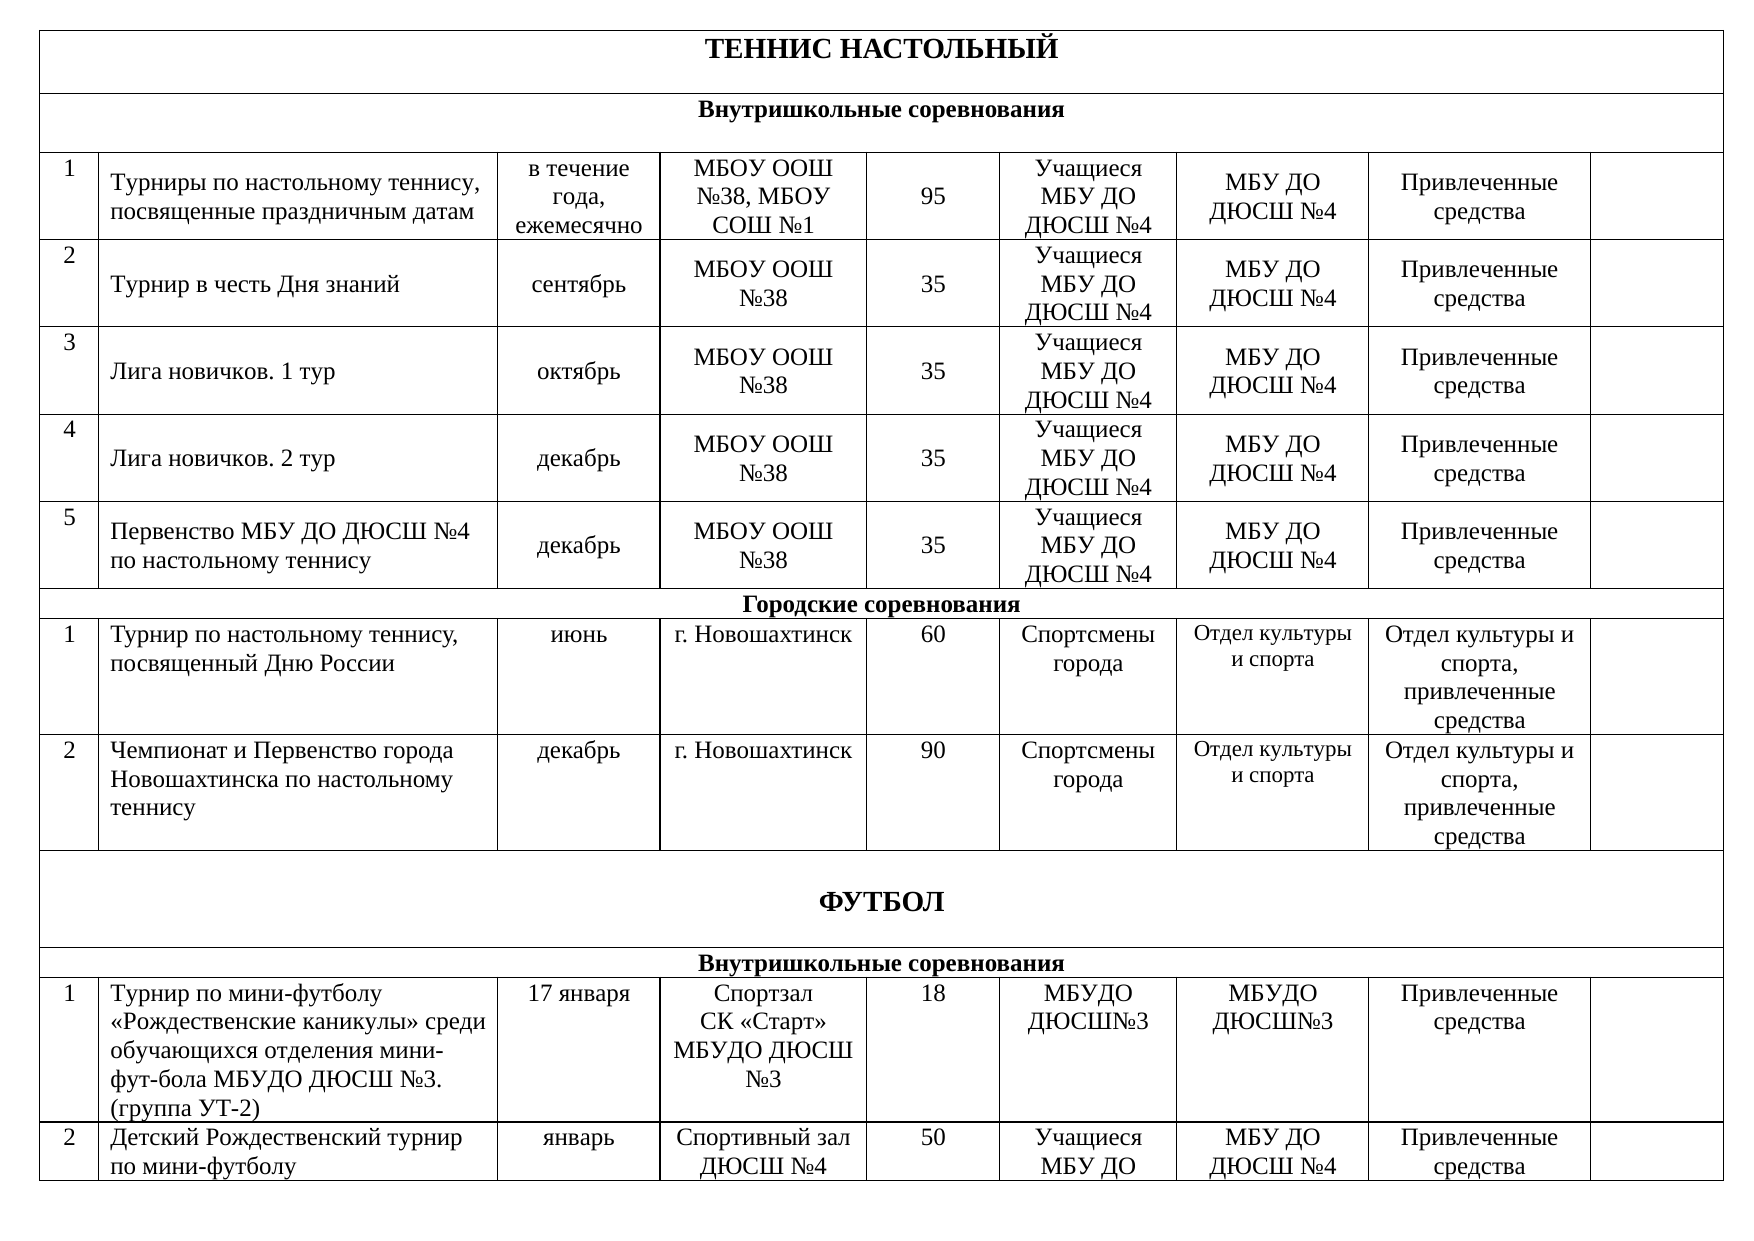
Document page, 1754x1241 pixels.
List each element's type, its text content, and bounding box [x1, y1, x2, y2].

table_cell октябрь [498, 327, 659, 413]
table_cell Городские соревнования [40, 589, 1723, 618]
table_cell 18 [867, 978, 999, 1121]
table_cell МБУДО ДЮСШ№3 [1000, 978, 1176, 1121]
table_cell 1 [40, 619, 98, 734]
table_cell Учащиеся МБУ ДО ДЮСШ №4 [1000, 327, 1176, 413]
table_cell Спортзал СК «Старт» МБУДО ДЮСШ №3 [661, 978, 866, 1121]
table_cell Внутришкольные соревнования [40, 948, 1723, 977]
table_cell Турниры по настольному теннису, посвященные праздничным датам [99, 153, 497, 239]
table_cell 2 [40, 1123, 98, 1180]
table_cell Привлеченные средства [1369, 240, 1590, 326]
table_cell [1591, 502, 1723, 588]
table_cell Привлеченные средства [1369, 415, 1590, 501]
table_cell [1369, 1123, 1590, 1180]
table_cell 1 [40, 153, 98, 239]
table_cell 50 [867, 1123, 999, 1180]
table_cell МБУ ДО ДЮСШ №4 [1177, 240, 1368, 326]
table_cell Учащиеся МБУ ДО ДЮСШ №4 [1000, 502, 1176, 588]
table_cell 90 [867, 735, 999, 850]
table_cell в течение года, ежемесячно [498, 153, 659, 239]
table_cell 35 [867, 240, 999, 326]
table_cell МБУДО ДЮСШ№3 [1177, 978, 1368, 1121]
table_cell Учащиеся МБУ ДО ДЮСШ №4 [1000, 415, 1176, 501]
table_cell ФУТБОЛ [40, 851, 1723, 947]
table_cell Отдел культуры и спорта, привлеченные средства [1369, 619, 1590, 734]
table_cell [1591, 153, 1723, 239]
table_cell 95 [867, 153, 999, 239]
table_cell январь [498, 1123, 659, 1180]
table_cell 1 [40, 978, 98, 1121]
table_cell декабрь [498, 735, 659, 850]
table_cell сентябрь [498, 240, 659, 326]
table_cell ТЕННИС НАСТОЛЬНЫЙ [40, 31, 1723, 93]
table_cell декабрь [498, 415, 659, 501]
table_cell Первенство МБУ ДО ДЮСШ №4 по настольному теннису [99, 502, 497, 588]
table_cell 17 января [498, 978, 659, 1121]
table_cell Спортсмены города [1000, 619, 1176, 734]
table_cell июнь [498, 619, 659, 734]
table_cell 2 [40, 240, 98, 326]
table_cell МБУ ДО ДЮСШ №4 [1177, 1123, 1368, 1180]
table_cell МБУ ДО ДЮСШ №4 [1177, 327, 1368, 413]
table_cell [1591, 240, 1723, 326]
table_cell Привлеченные средства [1369, 502, 1590, 588]
table_cell Привлеченные средства [1369, 978, 1590, 1121]
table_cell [1000, 1123, 1176, 1180]
table_cell Спортсмены города [1000, 735, 1176, 850]
table_cell 2 [40, 735, 98, 850]
table_cell МБОУ ООШ №38, МБОУ СОШ №1 [661, 153, 866, 239]
table_cell [1591, 978, 1723, 1121]
table_cell МБУ ДО ДЮСШ №4 [1177, 415, 1368, 501]
table_cell [1591, 415, 1723, 501]
table_cell Отдел культуры и спорта, привлеченные средства [1369, 735, 1590, 850]
table_cell МБОУ ООШ №38 [661, 502, 866, 588]
table_cell 60 [867, 619, 999, 734]
table_cell МБОУ ООШ №38 [661, 415, 866, 501]
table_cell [661, 1123, 866, 1180]
table_cell Лига новичков. 1 тур [99, 327, 497, 413]
table_cell [1591, 735, 1723, 850]
table_cell декабрь [498, 502, 659, 588]
table_cell Учащиеся МБУ ДО ДЮСШ №4 [1000, 240, 1176, 326]
table_cell Отдел культуры и спорта [1177, 735, 1368, 850]
table_cell 5 [40, 502, 98, 588]
table_cell г. Новошахтинск [661, 735, 866, 850]
table_cell Внутришкольные соревнования [40, 94, 1723, 152]
table_cell Чемпионат и Первенство города Новошахтинска по настольному теннису [99, 735, 497, 850]
table_cell МБУ ДО ДЮСШ №4 [1177, 502, 1368, 588]
table_cell МБОУ ООШ №38 [661, 327, 866, 413]
table_cell 35 [867, 502, 999, 588]
table_cell Привлеченные средства [1369, 327, 1590, 413]
table_cell 35 [867, 415, 999, 501]
table_cell [1591, 327, 1723, 413]
table_cell 4 [40, 415, 98, 501]
table_cell Турнир по настольному теннису, посвященный Дню России [99, 619, 497, 734]
table_cell [1591, 619, 1723, 734]
table_cell г. Новошахтинск [661, 619, 866, 734]
table_cell МБОУ ООШ №38 [661, 240, 866, 326]
table_cell МБУ ДО ДЮСШ №4 [1177, 153, 1368, 239]
table_cell Привлеченные средства [1369, 153, 1590, 239]
table_cell Отдел культуры и спорта [1177, 619, 1368, 734]
table_cell 35 [867, 327, 999, 413]
table_cell 3 [40, 327, 98, 413]
table_cell Турнир по мини-футболу «Рождественские каникулы» среди обучающихся отделения мини-фут-бола МБУДО ДЮСШ №3.(группа УТ-2) [99, 978, 497, 1121]
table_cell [99, 1123, 497, 1180]
table_cell Учащиеся МБУ ДО ДЮСШ №4 [1000, 153, 1176, 239]
table_cell [1591, 1123, 1723, 1180]
table_cell Турнир в честь Дня знаний [99, 240, 497, 326]
table_cell Лига новичков. 2 тур [99, 415, 497, 501]
